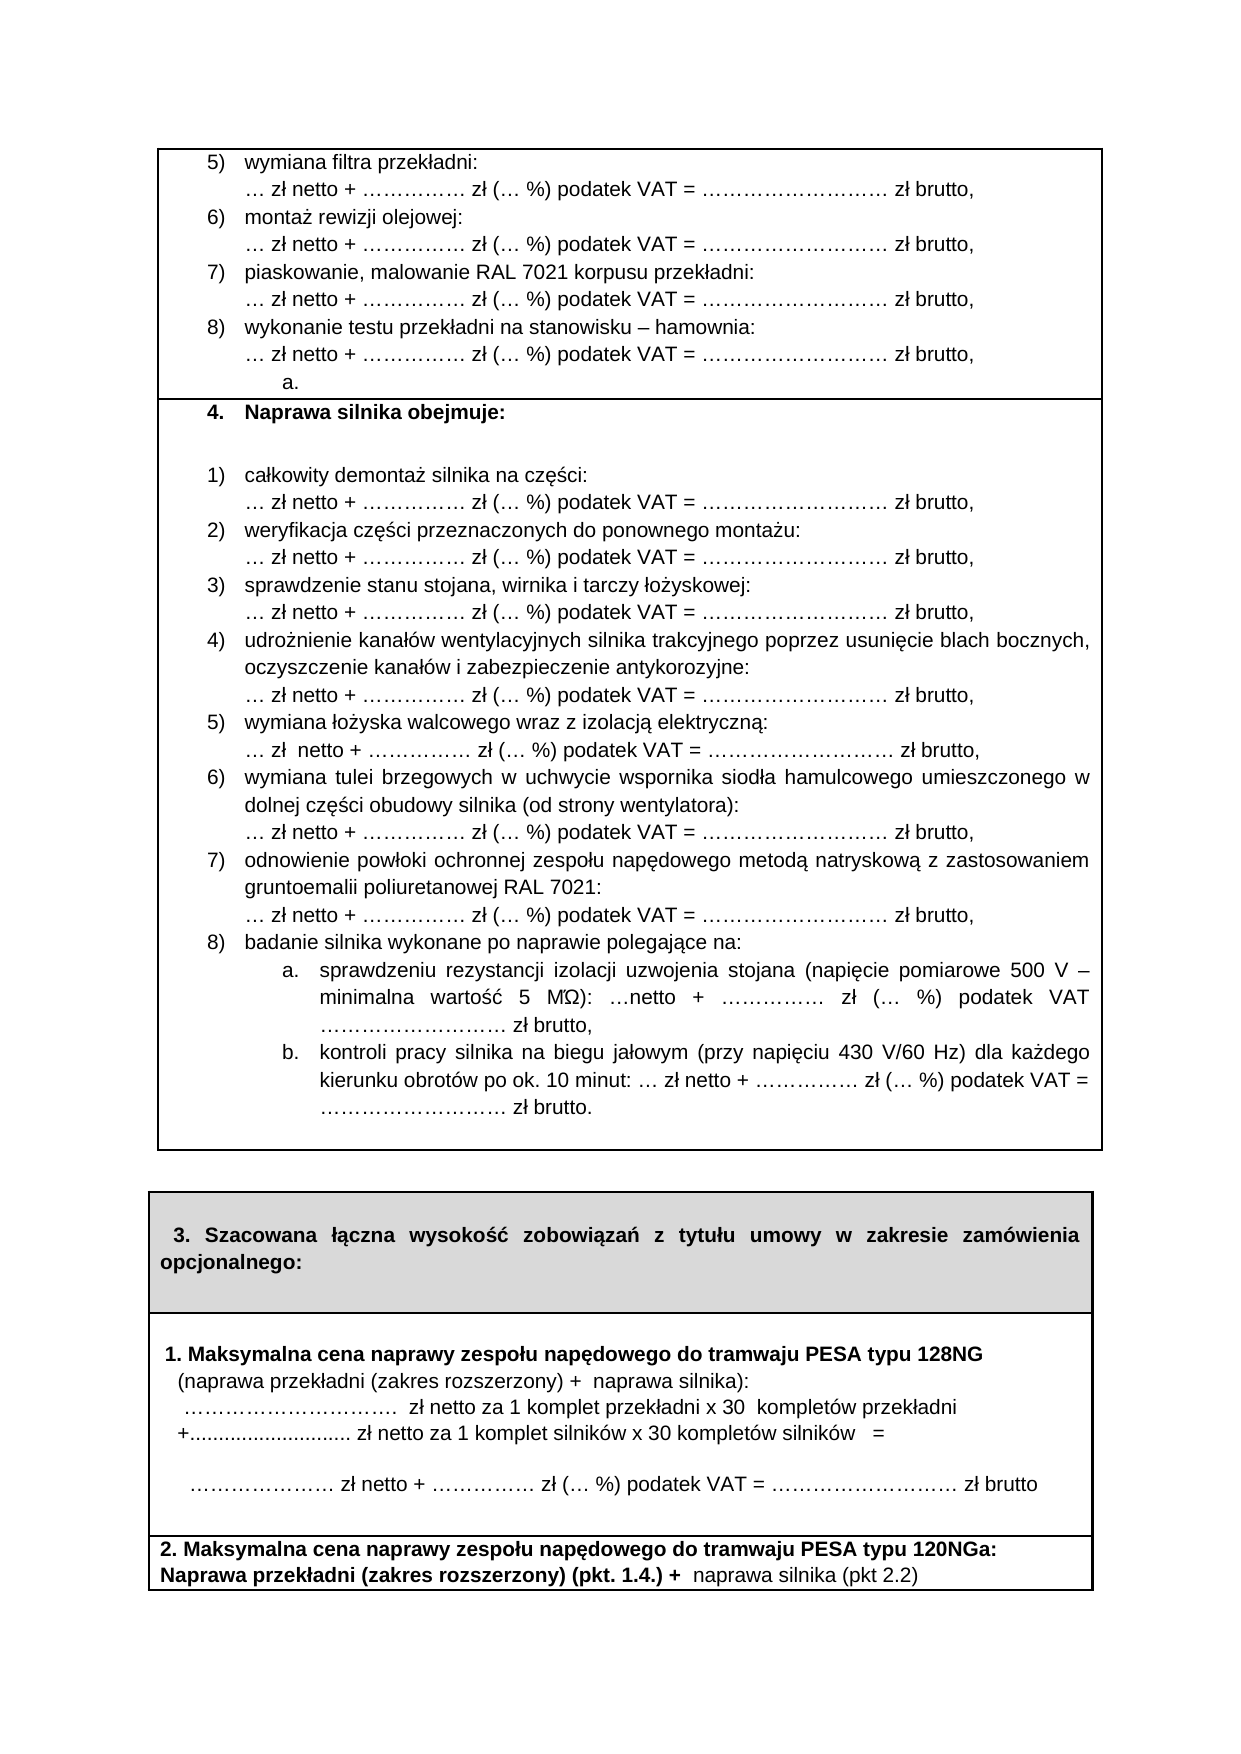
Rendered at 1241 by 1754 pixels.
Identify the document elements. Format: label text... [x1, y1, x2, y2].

table_cell Naprawa silnika obejmuje: całkowity demontaż silnika na części: … zł netto + …………… zł (… %) podatek VAT = ……………………… zł brutto, weryfikacja części przeznaczonych do ponownego montażu: … zł netto + …………… zł (… %) podatek VAT = ……………………… zł brutto, sprawdzenie stanu stojana, wirnika i tarczy łożyskowej: … zł netto + …………… zł (… %) podatek VAT = ……………………… zł brutto, udrożnienie kanałów wentylacyjnych silnika trakcyjnego poprzez usunięcie blach bocznych, oczyszczenie kanałów i zabezpieczenie antykorozyjne: … zł netto + …………… zł (… %) podatek VAT = ……………………… zł brutto, wymiana łożyska walcowego wraz z izolacją elektryczną: … zł netto + …………… zł (… %) podatek VAT = ……………………… zł brutto, wymiana tulei brzegowych w uchwycie wspornika siodła hamulcowego umieszczonego w dolnej części obudowy silnika (od strony wentylatora): … zł netto + …………… zł (… %) podatek VAT = ……………………… zł brutto, odnowienie powłoki ochronnej zespołu napędowego metodą natryskową z zastosowaniem gruntoemalii poliuretanowej RAL 7021: … zł netto + …………… zł (… %) podatek VAT = ……………………… zł brutto, badanie silnika wykonane po naprawie polegające na: sprawdzeniu rezystancji izolacji uzwojenia stojana (napięcie pomiarowe 500 V – minimalna wartość 5 MΏ): …netto + …………… zł (… %) podatek VAT ……………………… zł brutto, kontroli pracy silnika na biegu jałowym (przy napięciu 430 V/60 Hz) dla każdego kierunku obrotów po ok. 10 minut: … zł netto + …………… zł (… %) podatek VAT = ……………………… zł brutto. [159, 400, 1101, 1148]
table_cell 1. Maksymalna cena naprawy zespołu napędowego do tramwaju PESA typu 128NG (naprawa przekładni (zakres rozszerzony) + naprawa silnika): …………………………. zł netto za 1 komplet przekładni x 30 kompletów przekładni +............................ zł netto za 1 komplet silników x 30 kompletów silników = ………………… zł netto + …………… zł (… %) podatek VAT = ……………………… zł brutto [150, 1314, 1091, 1534]
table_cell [159, 150, 1101, 398]
table_header 3. Szacowana łączna wysokość zobowiązań z tytułu umowy w zakresie zamówienia opcjonalnego: [150, 1193, 1091, 1312]
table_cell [150, 1537, 1091, 1589]
